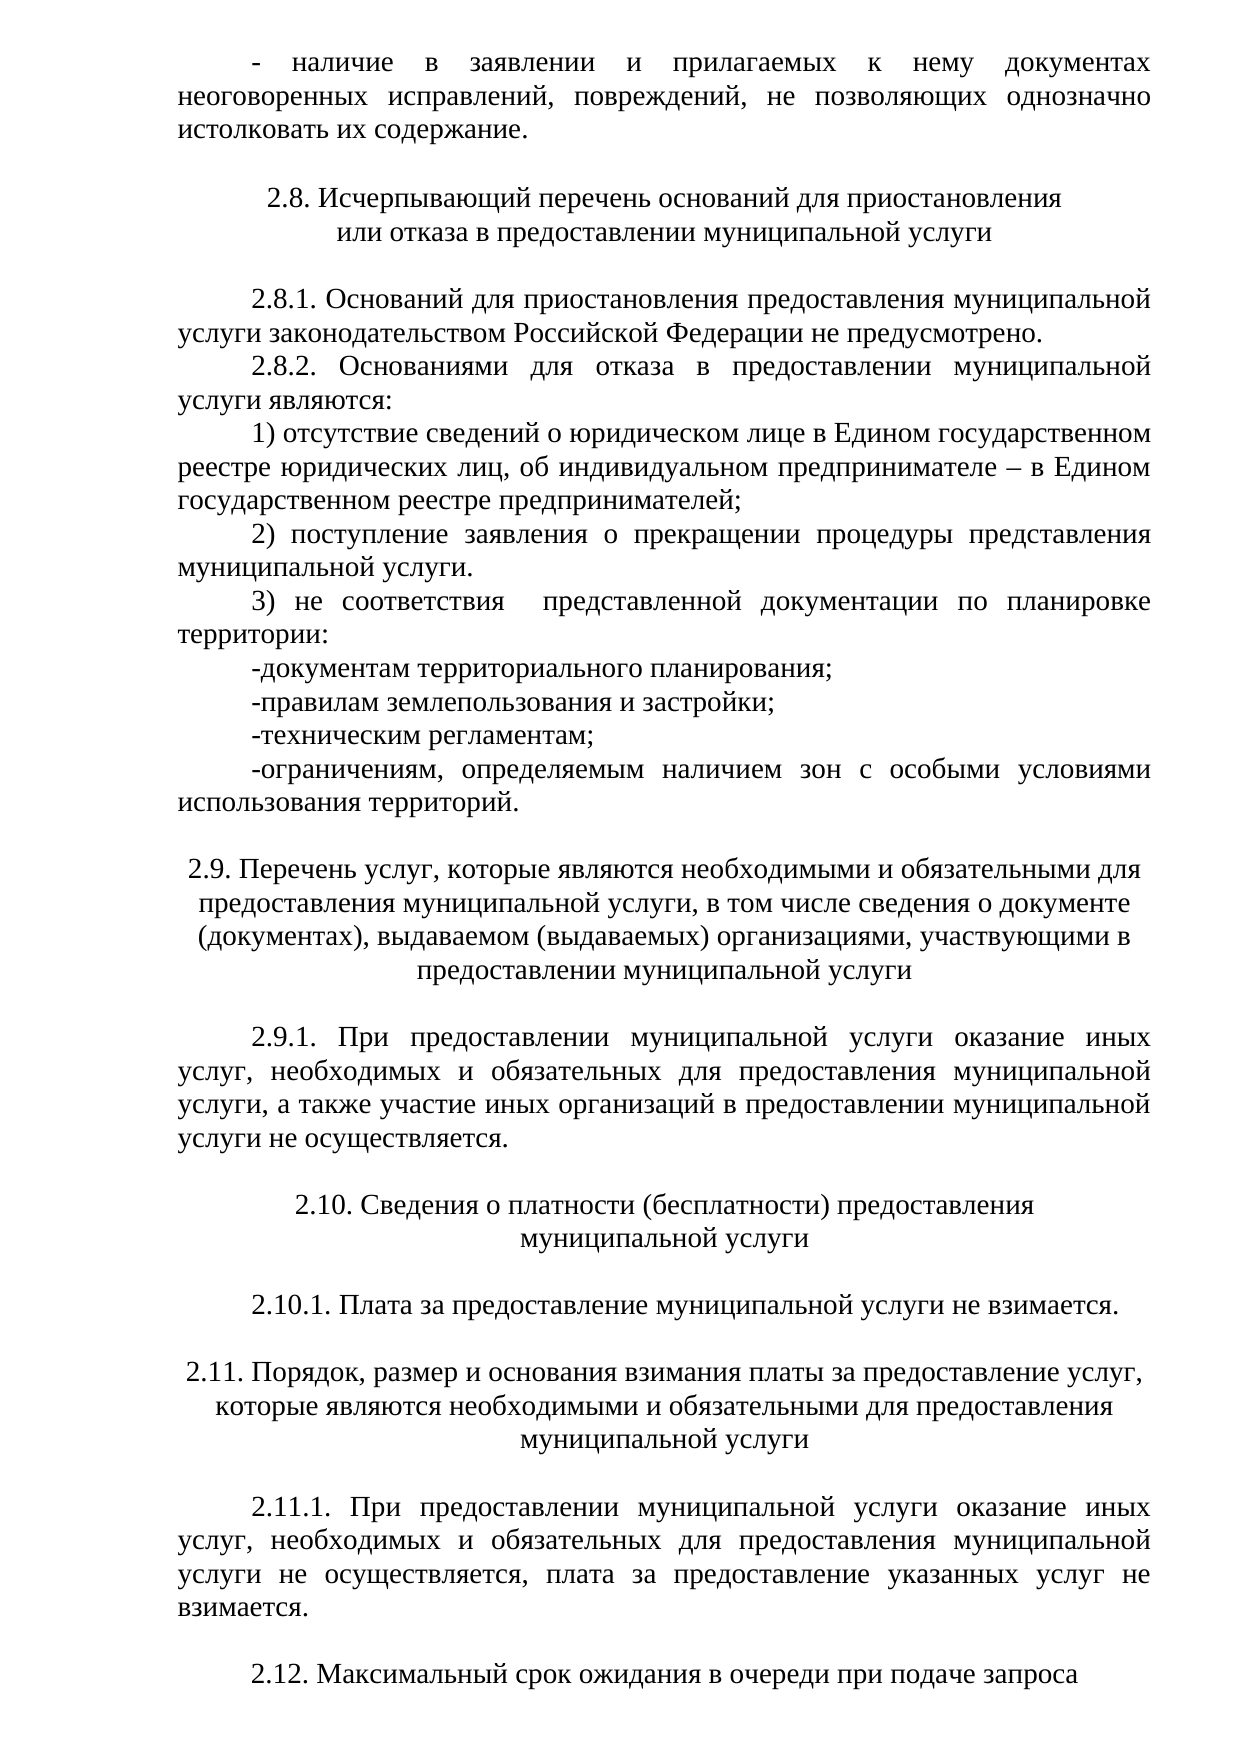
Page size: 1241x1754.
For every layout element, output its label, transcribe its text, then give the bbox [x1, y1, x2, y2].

text 2.8.2. Основаниями для отказа в предоставлении муниципальной услуги являются: [177, 348, 1152, 415]
text 2.8.1. Оснований для приостановления предоставления муниципальной услуги законодательством Российской Федерации не предусмотрено. [177, 281, 1152, 348]
text -правилам землепользования и застройки; [177, 684, 1152, 717]
text 1) отсутствие сведений о юридическом лице в Едином государственном реестре юридических лиц, об индивидуальном предпринимателе – в Едином государственном реестре предпринимателей; [177, 415, 1152, 516]
text 2.9.1. При предоставлении муниципальной услуги оказание иных услуг, необходимых и обязательных для предоставления муниципальной услуги, а также участие иных организаций в предоставлении муниципальной услуги не осуществляется. [177, 1019, 1152, 1153]
text 2.8. Исчерпывающий перечень оснований для приостановления [177, 181, 1152, 214]
text -документам территориального планирования; [177, 650, 1152, 684]
text -техническим регламентам; [177, 717, 1152, 751]
text 2.9. Перечень услуг, которые являются необходимыми и обязательными для предоставления муниципальной услуги, в том числе сведения о документе (документах), выдаваемом (выдаваемых) организациями, участвующими в предоставлении муниципальной услуги [177, 851, 1152, 986]
text или отказа в предоставлении муниципальной услуги [177, 214, 1152, 248]
text -ограничениям, определяемым наличием зон с особыми условиями использования территорий. [177, 751, 1152, 818]
text 2.10.1. Плата за предоставление муниципальной услуги не взимается. [177, 1287, 1152, 1321]
text 3) не соответствия представленной документации по планировке территории: [177, 583, 1152, 650]
text 2.11. Порядок, размер и основания взимания платы за предоставление услуг, которые являются необходимыми и обязательными для предоставления муниципальной услуги [177, 1354, 1152, 1455]
text 2) поступление заявления о прекращении процедуры представления муниципальной услуги. [177, 516, 1152, 583]
text 2.11.1. При предоставлении муниципальной услуги оказание иных услуг, необходимых и обязательных для предоставления муниципальной услуги не осуществляется, плата за предоставление указанных услуг не взимается. [177, 1489, 1152, 1623]
text - наличие в заявлении и прилагаемых к нему документах неоговоренных исправлений, повреждений, не позволяющих однозначно истолковать их содержание. [177, 44, 1152, 145]
text муниципальной услуги [177, 1220, 1152, 1254]
text 2.10. Сведения о платности (бесплатности) предоставления [177, 1187, 1152, 1220]
text 2.12. Максимальный срок ожидания в очереди при подаче запроса [177, 1656, 1152, 1690]
